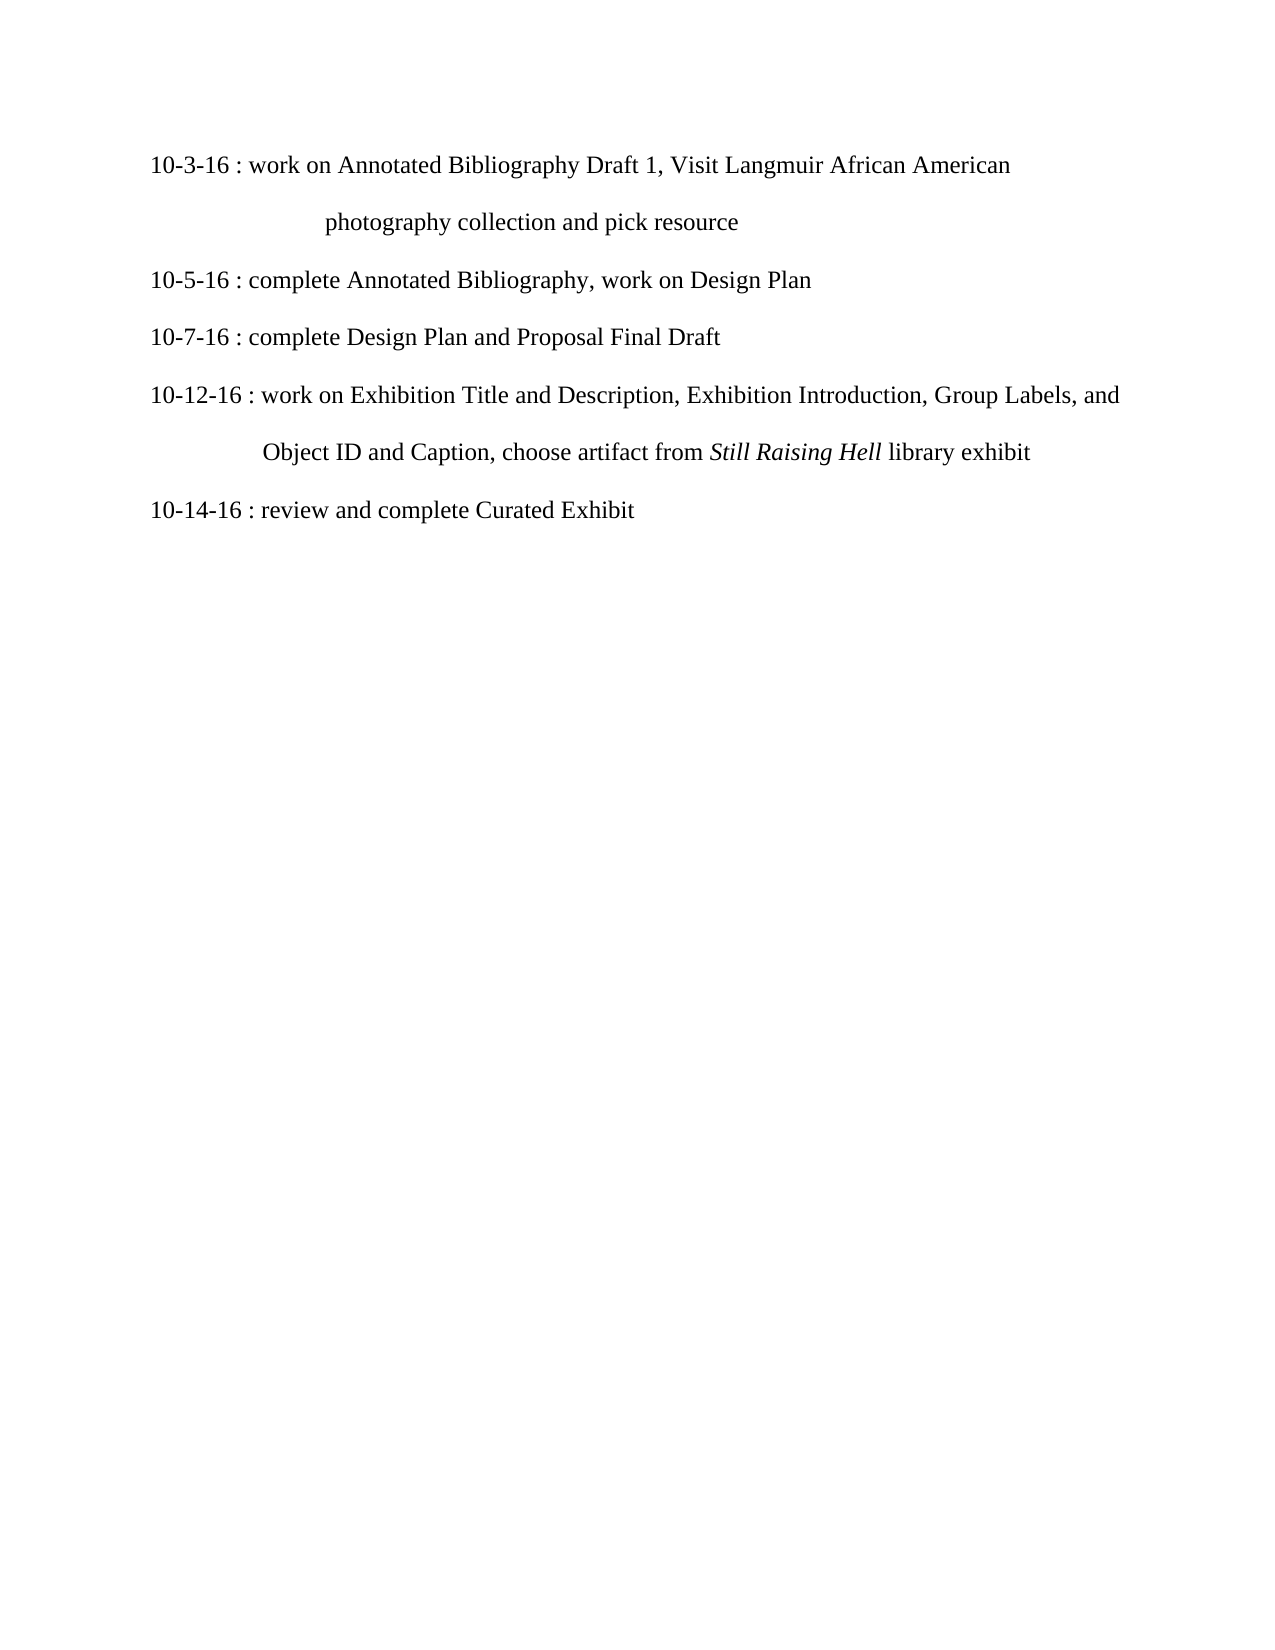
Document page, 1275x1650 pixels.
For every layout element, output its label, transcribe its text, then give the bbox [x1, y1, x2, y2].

text 10-3-16 : work on Annotated Bibliography Draft 1, Visit Langmuir African American photography collection and pick resource [150, 150, 1125, 236]
text 10-7-16 : complete Design Plan and Proposal Final Draft [150, 322, 1125, 351]
text 10-12-16 : work on Exhibition Title and Description, Exhibition Introduction, Group Labels, and Object ID and Caption, choose artifact from Still Raising Hell library exhibit [150, 380, 1125, 466]
text 10-5-16 : complete Annotated Bibliography, work on Design Plan [150, 265, 1125, 294]
text 10-14-16 : review and complete Curated Exhibit [150, 495, 1125, 524]
